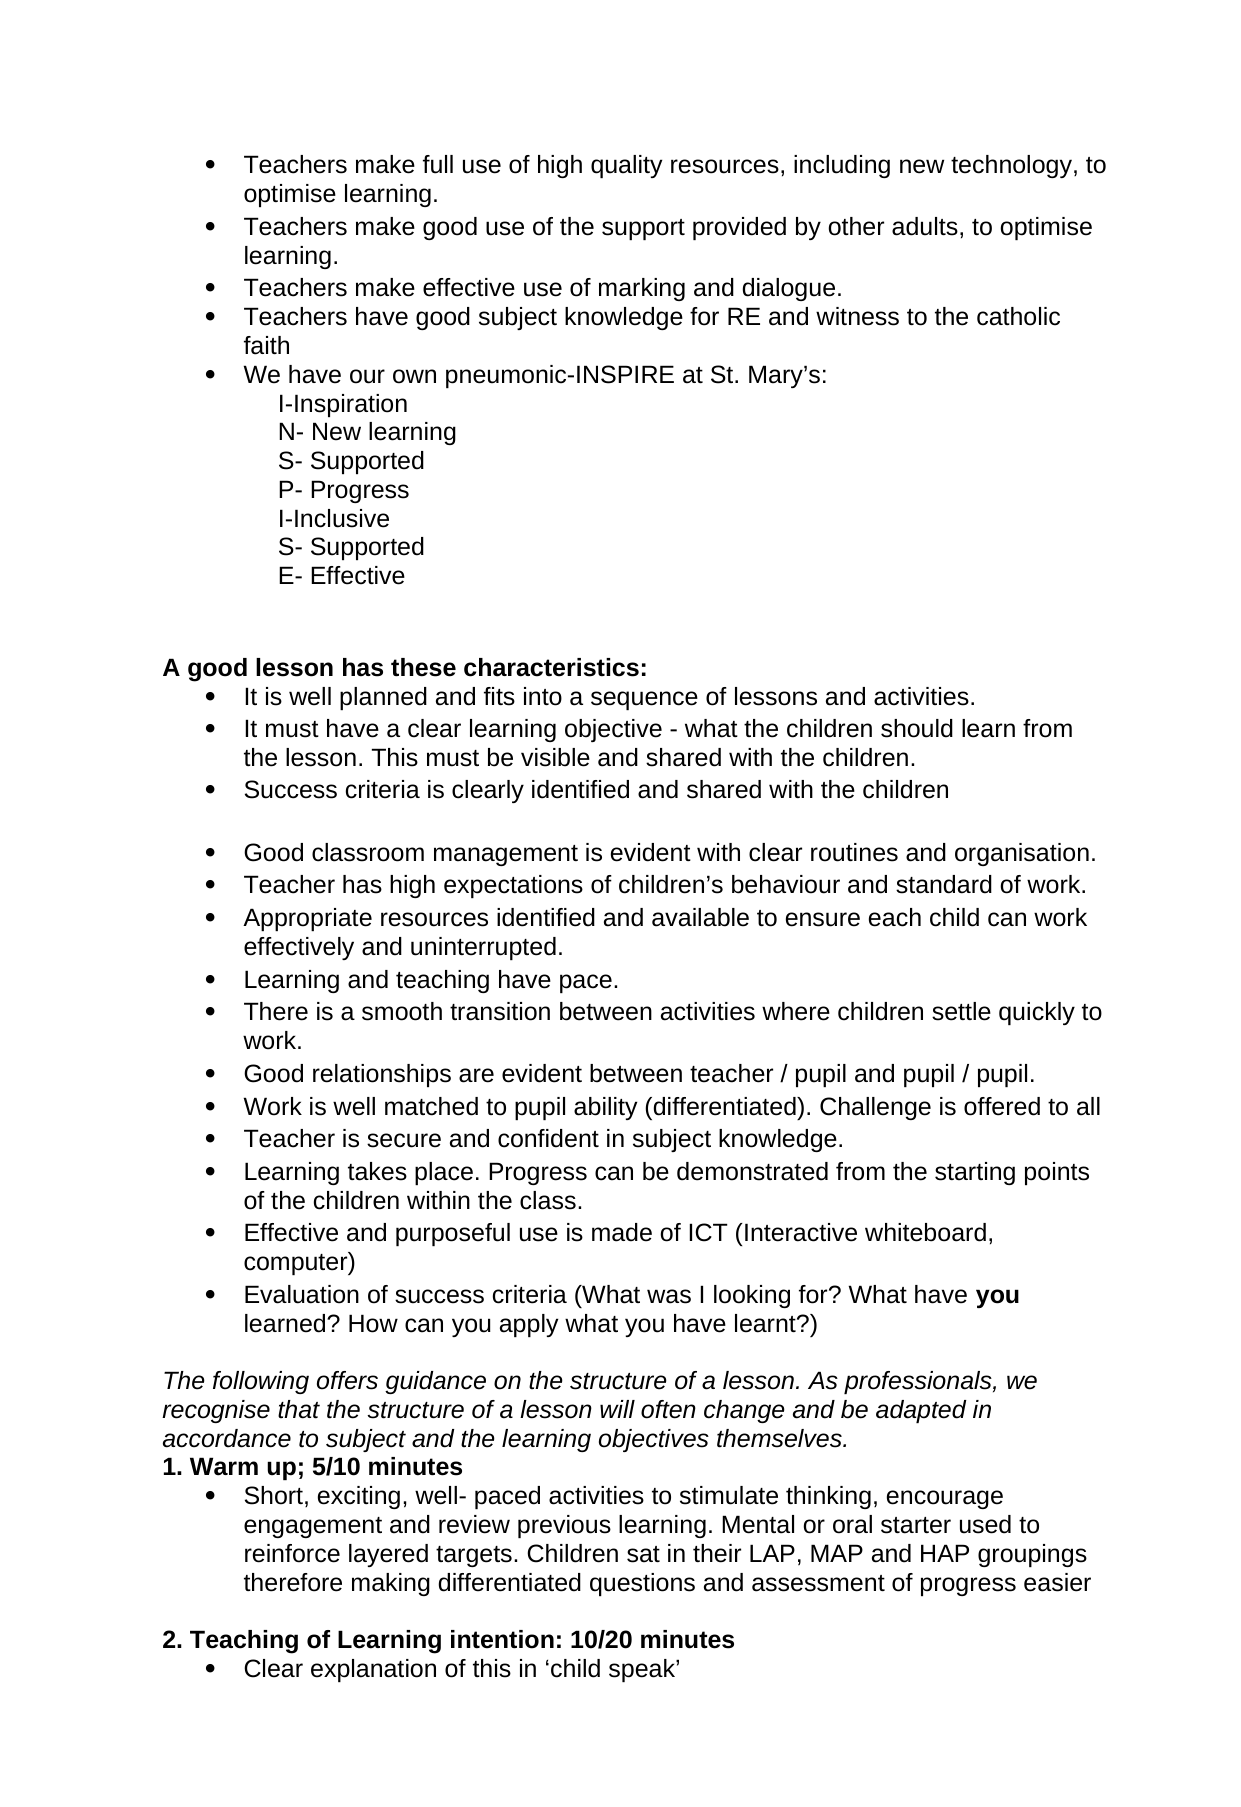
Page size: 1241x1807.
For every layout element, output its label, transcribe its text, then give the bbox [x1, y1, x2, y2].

list Evaluation of success criteria (What was I looking for? What have you learned? How can you apply what you have learnt?) [206, 1280, 1110, 1337]
text I-Inclusive [278, 504, 1110, 532]
list Learning and teaching have pace. [206, 964, 1110, 993]
list Success criteria is clearly identified and shared with the children [206, 775, 1110, 804]
text S- Supported [278, 532, 1110, 561]
text I-Inspiration [278, 389, 1110, 417]
list Teacher has high expectations of children’s behaviour and standard of work. [206, 870, 1110, 899]
list Teacher is secure and confident in subject knowledge. [206, 1124, 1110, 1153]
list Good relationships are evident between teacher / pupil and pupil / pupil. [206, 1059, 1110, 1088]
list It is well planned and fits into a sequence of lessons and activities. [206, 681, 1110, 710]
list Teachers have good subject knowledge for RE and witness to the catholic faith [206, 302, 1110, 360]
list We have our own pneumonic-INSPIRE at St. Mary’s: [206, 360, 1110, 389]
text P- Progress [278, 475, 1110, 504]
list Short, exciting, well- paced activities to stimulate thinking, encourage engagement and review previous learning. Mental or oral starter used to reinforce layered targets. Children sat in their LAP, MAP and HAP groupings therefore making differentiated questions and assessment of progress easier [206, 1481, 1110, 1596]
list Learning takes place. Progress can be demonstrated from the starting points of the children within the class. [206, 1157, 1110, 1214]
list It must have a clear learning objective - what the children should learn from the lesson. This must be visible and shared with the children. [206, 714, 1110, 771]
list Clear explanation of this in ‘child speak’ [206, 1654, 1110, 1683]
text A good lesson has these characteristics: [162, 653, 1110, 681]
text N- New learning [278, 417, 1110, 446]
text S- Supported [278, 446, 1110, 475]
list Effective and purposeful use is made of ICT (Interactive whiteboard, computer) [206, 1218, 1110, 1276]
text The following offers guidance on the structure of a lesson. As professionals, we recognise that the structure of a lesson will often change and be adapted in accordance to subject and the learning objectives themselves. [162, 1366, 1110, 1452]
text 1. Warm up; 5/10 minutes [162, 1452, 1110, 1481]
list Appropriate resources identified and available to ensure each child can work effectively and uninterrupted. [206, 903, 1110, 961]
list Teachers make good use of the support provided by other adults, to optimise learning. [206, 212, 1110, 269]
list Teachers make full use of high quality resources, including new technology, to optimise learning. [206, 150, 1110, 208]
text 2. Teaching of Learning intention: 10/20 minutes [162, 1625, 1110, 1654]
list Teachers make effective use of marking and dialogue. [206, 273, 1110, 302]
list Work is well matched to pupil ability (differentiated). Challenge is offered to all [206, 1091, 1110, 1120]
text E- Effective [278, 561, 1110, 590]
list There is a smooth transition between activities where children settle quickly to work. [206, 997, 1110, 1055]
list Good classroom management is evident with clear routines and organisation. [206, 838, 1110, 867]
